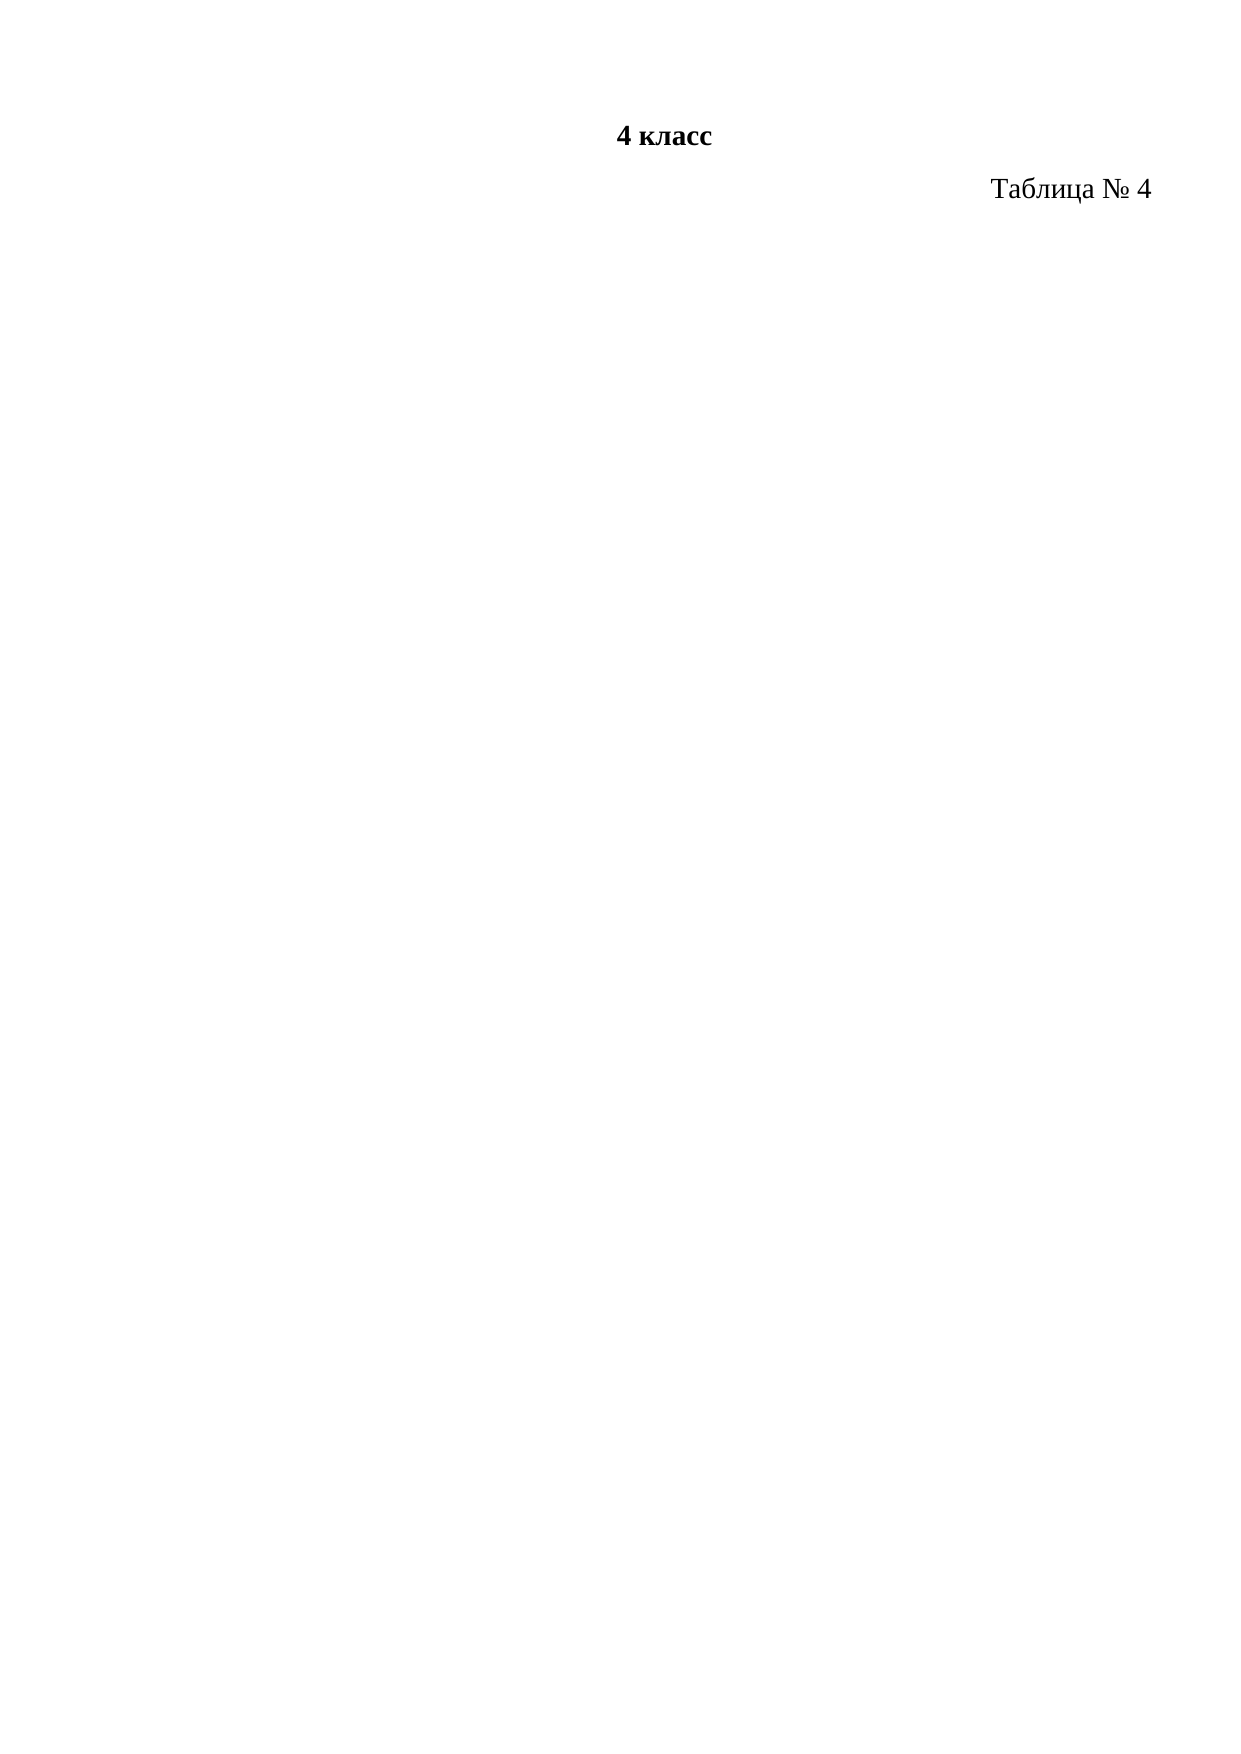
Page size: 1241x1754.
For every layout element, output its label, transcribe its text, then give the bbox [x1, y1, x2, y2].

text Таблица № 4 [177, 171, 1152, 204]
text 4 класс [177, 118, 1152, 152]
